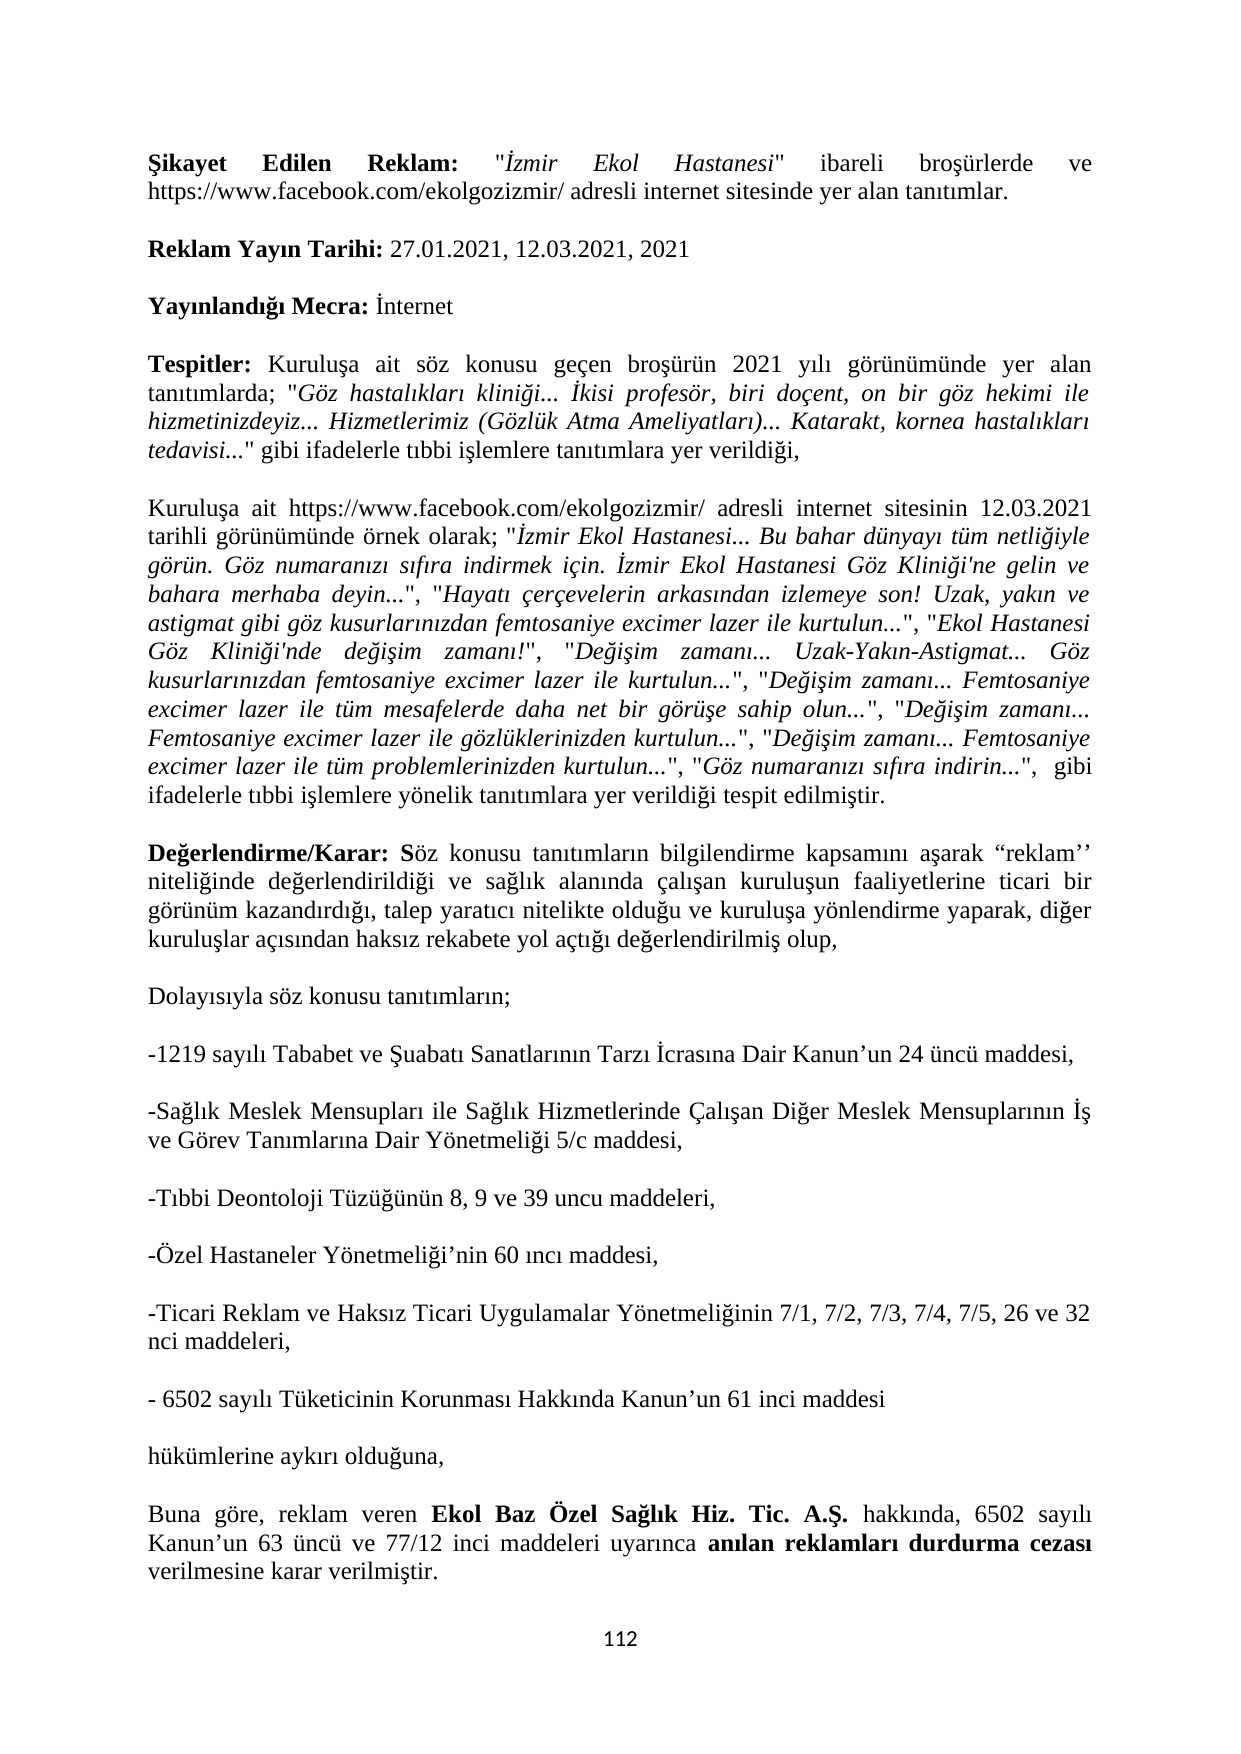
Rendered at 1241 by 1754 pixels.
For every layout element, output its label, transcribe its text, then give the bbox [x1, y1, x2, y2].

text - 6502 sayılı Tüketicinin Korunması Hakkında Kanun’un 61 inci maddesi [148, 1384, 1093, 1413]
text -Özel Hastaneler Yönetmeliği’nin 60 ıncı maddesi, [148, 1240, 1093, 1269]
text Dolayısıyla söz konusu tanıtımların; [148, 981, 1093, 1010]
text Kuruluşa ait https://www.facebook.com/ekolgozizmir/ adresli internet sitesinin 12.03.2021 tarihli görünümünde örnek olarak; "İzmir Ekol Hastanesi... Bu bahar dünyayı tüm netliğiyle görün. Göz numaranızı sıfıra indirmek için. İzmir Ekol Hastanesi Göz Kliniği'ne gelin ve bahara merhaba deyin...", "Hayatı çerçevelerin arkasından izlemeye son! Uzak, yakın ve astigmat gibi göz kusurlarınızdan femtosaniye excimer lazer ile kurtulun...", "Ekol Hastanesi Göz Kliniği'nde değişim zamanı!", "Değişim zamanı... Uzak-Yakın-Astigmat... Göz kusurlarınızdan femtosaniye excimer lazer ile kurtulun...", "Değişim zamanı... Femtosaniye excimer lazer ile tüm mesafelerde daha net bir görüşe sahip olun...", "Değişim zamanı... Femtosaniye excimer lazer ile gözlüklerinizden kurtulun...", "Değişim zamanı... Femtosaniye excimer lazer ile tüm problemlerinizden kurtulun...", "Göz numaranızı sıfıra indirin...", gibi ifadelerle tıbbi işlemlere yönelik tanıtımlara yer verildiği tespit edilmiştir. [148, 493, 1093, 809]
text -Ticari Reklam ve Haksız Ticari Uygulamalar Yönetmeliğinin 7/1, 7/2, 7/3, 7/4, 7/5, 26 ve 32 nci maddeleri, [148, 1298, 1093, 1355]
text Değerlendirme/Karar: Söz konusu tanıtımların bilgilendirme kapsamını aşarak “reklam’’ niteliğinde değerlendirildiği ve sağlık alanında çalışan kuruluşun faaliyetlerine ticari bir görünüm kazandırdığı, talep yaratıcı nitelikte olduğu ve kuruluşa yönlendirme yaparak, diğer kuruluşlar açısından haksız rekabete yol açtığı değerlendirilmiş olup, [148, 838, 1093, 953]
text -Tıbbi Deontoloji Tüzüğünün 8, 9 ve 39 uncu maddeleri, [148, 1183, 1093, 1211]
text -1219 sayılı Tababet ve Şuabatı Sanatlarının Tarzı İcrasına Dair Kanun’un 24 üncü maddesi, [148, 1039, 1093, 1068]
text Buna göre, reklam veren Ekol Baz Özel Sağlık Hiz. Tic. A.Ş. hakkında, 6502 sayılı Kanun’un 63 üncü ve 77/12 inci maddeleri uyarınca anılan reklamları durdurma cezası verilmesine karar verilmiştir. [148, 1499, 1093, 1585]
text Tespitler: Kuruluşa ait söz konusu geçen broşürün 2021 yılı görünümünde yer alan tanıtımlarda; "Göz hastalıkları kliniği... İkisi profesör, biri doçent, on bir göz hekimi ile hizmetinizdeyiz... Hizmetlerimiz (Gözlük Atma Ameliyatları)... Katarakt, kornea hastalıkları tedavisi..." gibi ifadelerle tıbbi işlemlere tanıtımlara yer verildiği, [148, 349, 1093, 464]
text -Sağlık Meslek Mensupları ile Sağlık Hizmetlerinde Çalışan Diğer Meslek Mensuplarının İş ve Görev Tanımlarına Dair Yönetmeliği 5/c maddesi, [148, 1096, 1093, 1154]
text Reklam Yayın Tarihi: 27.01.2021, 12.03.2021, 2021 [148, 234, 1093, 263]
text Şikayet Edilen Reklam: "İzmir Ekol Hastanesi" ibareli broşürlerde ve https://www.facebook.com/ekolgozizmir/ adresli internet sitesinde yer alan tanıtımlar. [148, 148, 1093, 205]
text hükümlerine aykırı olduğuna, [148, 1441, 1093, 1470]
text Yayınlandığı Mecra: İnternet [148, 291, 1093, 320]
